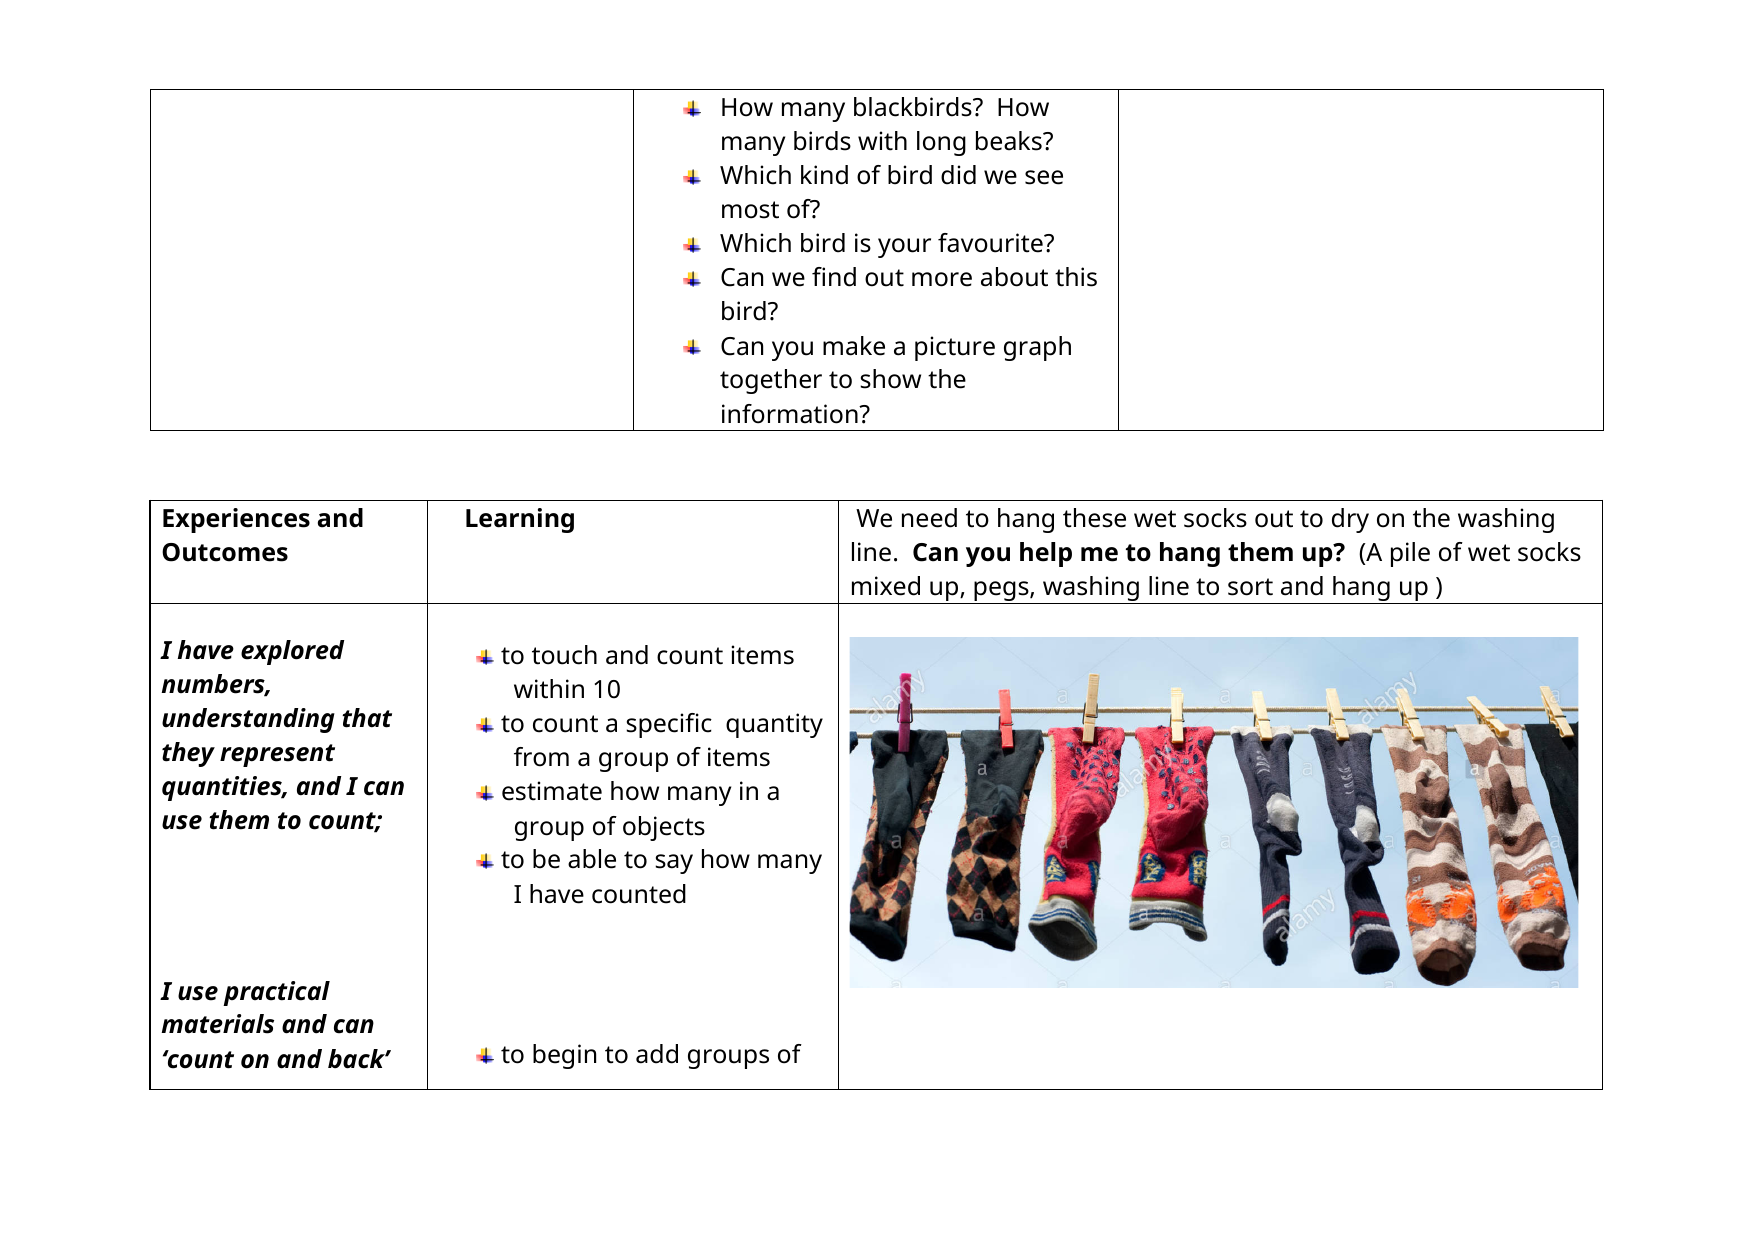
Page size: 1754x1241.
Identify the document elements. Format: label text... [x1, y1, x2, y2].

picture [476, 1046, 494, 1064]
table_header We need to hang these wet socks out to dry on the washing line. Can you help me to hang them up? (A pile of wet socks mixed up, pegs, washing line to sort and hang up ) [839, 501, 1602, 603]
picture [476, 648, 494, 665]
table_header Learning [428, 501, 838, 603]
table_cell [839, 604, 1602, 1089]
picture [476, 852, 494, 869]
picture [476, 716, 494, 733]
picture [683, 338, 701, 355]
picture [849, 637, 1579, 988]
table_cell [428, 604, 838, 1089]
table_header Experiences and Outcomes [151, 501, 427, 603]
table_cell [1119, 90, 1603, 430]
picture [476, 784, 494, 801]
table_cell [634, 90, 1118, 430]
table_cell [151, 604, 427, 1089]
picture [683, 270, 701, 287]
picture [683, 236, 701, 253]
picture [683, 168, 701, 185]
picture [683, 99, 701, 117]
